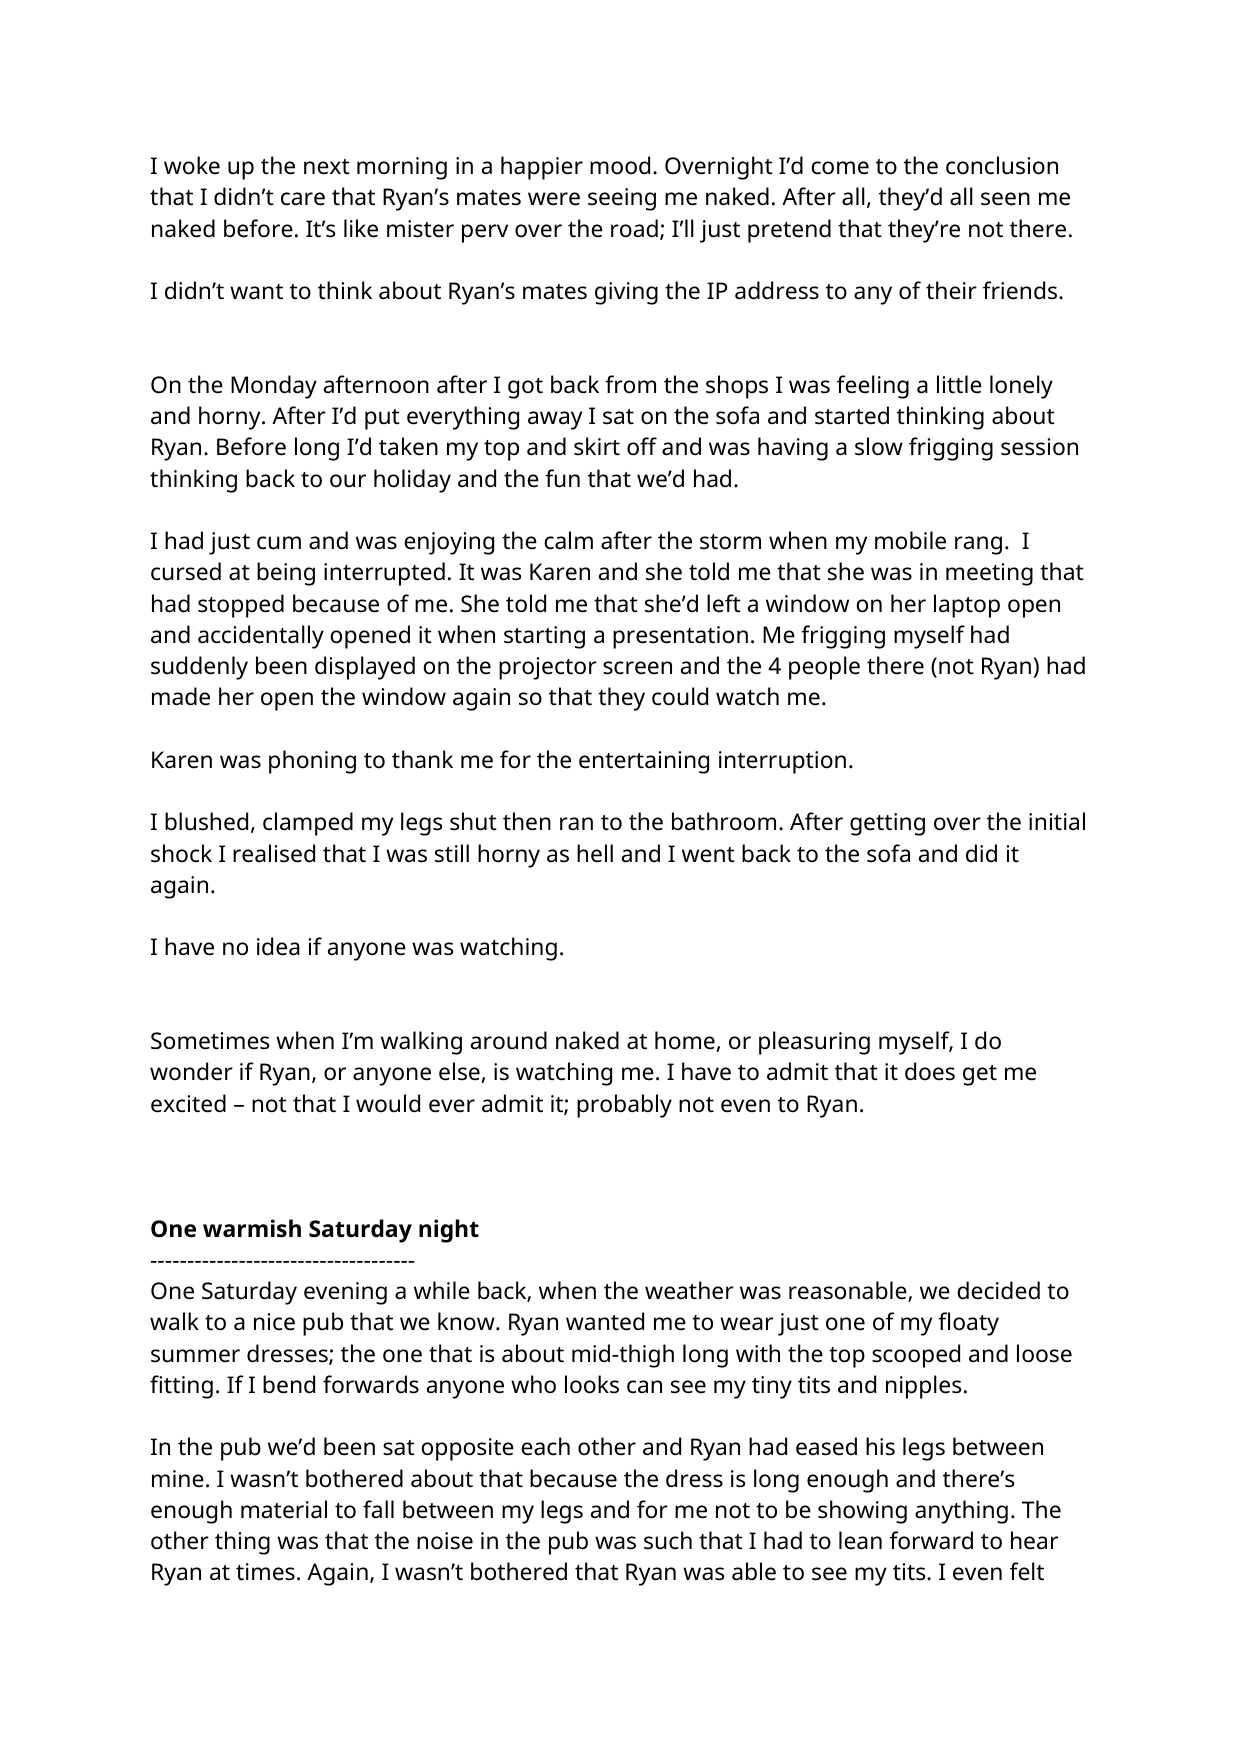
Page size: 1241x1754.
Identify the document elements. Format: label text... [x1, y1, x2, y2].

text I blushed, clamped my legs shut then ran to the bathroom. After getting over the initial shock I realised that I was still horny as hell and I went back to the sofa and did it again. [150, 806, 1090, 900]
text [150, 1431, 1090, 1587]
text One Saturday evening a while back, when the weather was reasonable, we decided to walk to a nice pub that we know. Ryan wanted me to wear just one of my floaty summer dresses; the one that is about mid-thigh long with the top scooped and loose fitting. If I bend forwards anyone who looks can see my tiny tits and nipples. [150, 1275, 1090, 1400]
text I had just cum and was enjoying the calm after the storm when my mobile rang. I cursed at being interrupted. It was Karen and she told me that she was in meeting that had stopped because of me. She told me that she’d left a window on her laptop open and accidentally opened it when starting a presentation. Me frigging myself had suddenly been displayed on the projector screen and the 4 people there (not Ryan) had made her open the window again so that they could watch me. [150, 525, 1090, 712]
text On the Monday afternoon after I got back from the shops I was feeling a little lonely and horny. After I’d put everything away I sat on the sofa and started thinking about Ryan. Before long I’d taken my top and skirt off and was having a slow frigging session thinking back to our holiday and the fun that we’d had. [150, 369, 1090, 494]
text Sometimes when I’m walking around naked at home, or pleasuring myself, I do wonder if Ryan, or anyone else, is watching me. I have to admit that it does get me excited – not that I would ever admit it; probably not even to Ryan. [150, 1025, 1090, 1119]
text I didn’t want to think about Ryan’s mates giving the IP address to any of their friends. [150, 275, 1090, 306]
text Karen was phoning to thank me for the entertaining interruption. [150, 744, 1090, 775]
text I have no idea if anyone was watching. [150, 931, 1090, 962]
text I woke up the next morning in a happier mood. Overnight I’d come to the conclusion that I didn’t care that Ryan’s mates were seeing me naked. After all, they’d all seen me naked before. It’s like mister perv over the road; I’ll just pretend that they’re not there. [150, 150, 1090, 244]
text ------------------------------------ [150, 1244, 1090, 1275]
text One warmish Saturday night [150, 1212, 1090, 1244]
